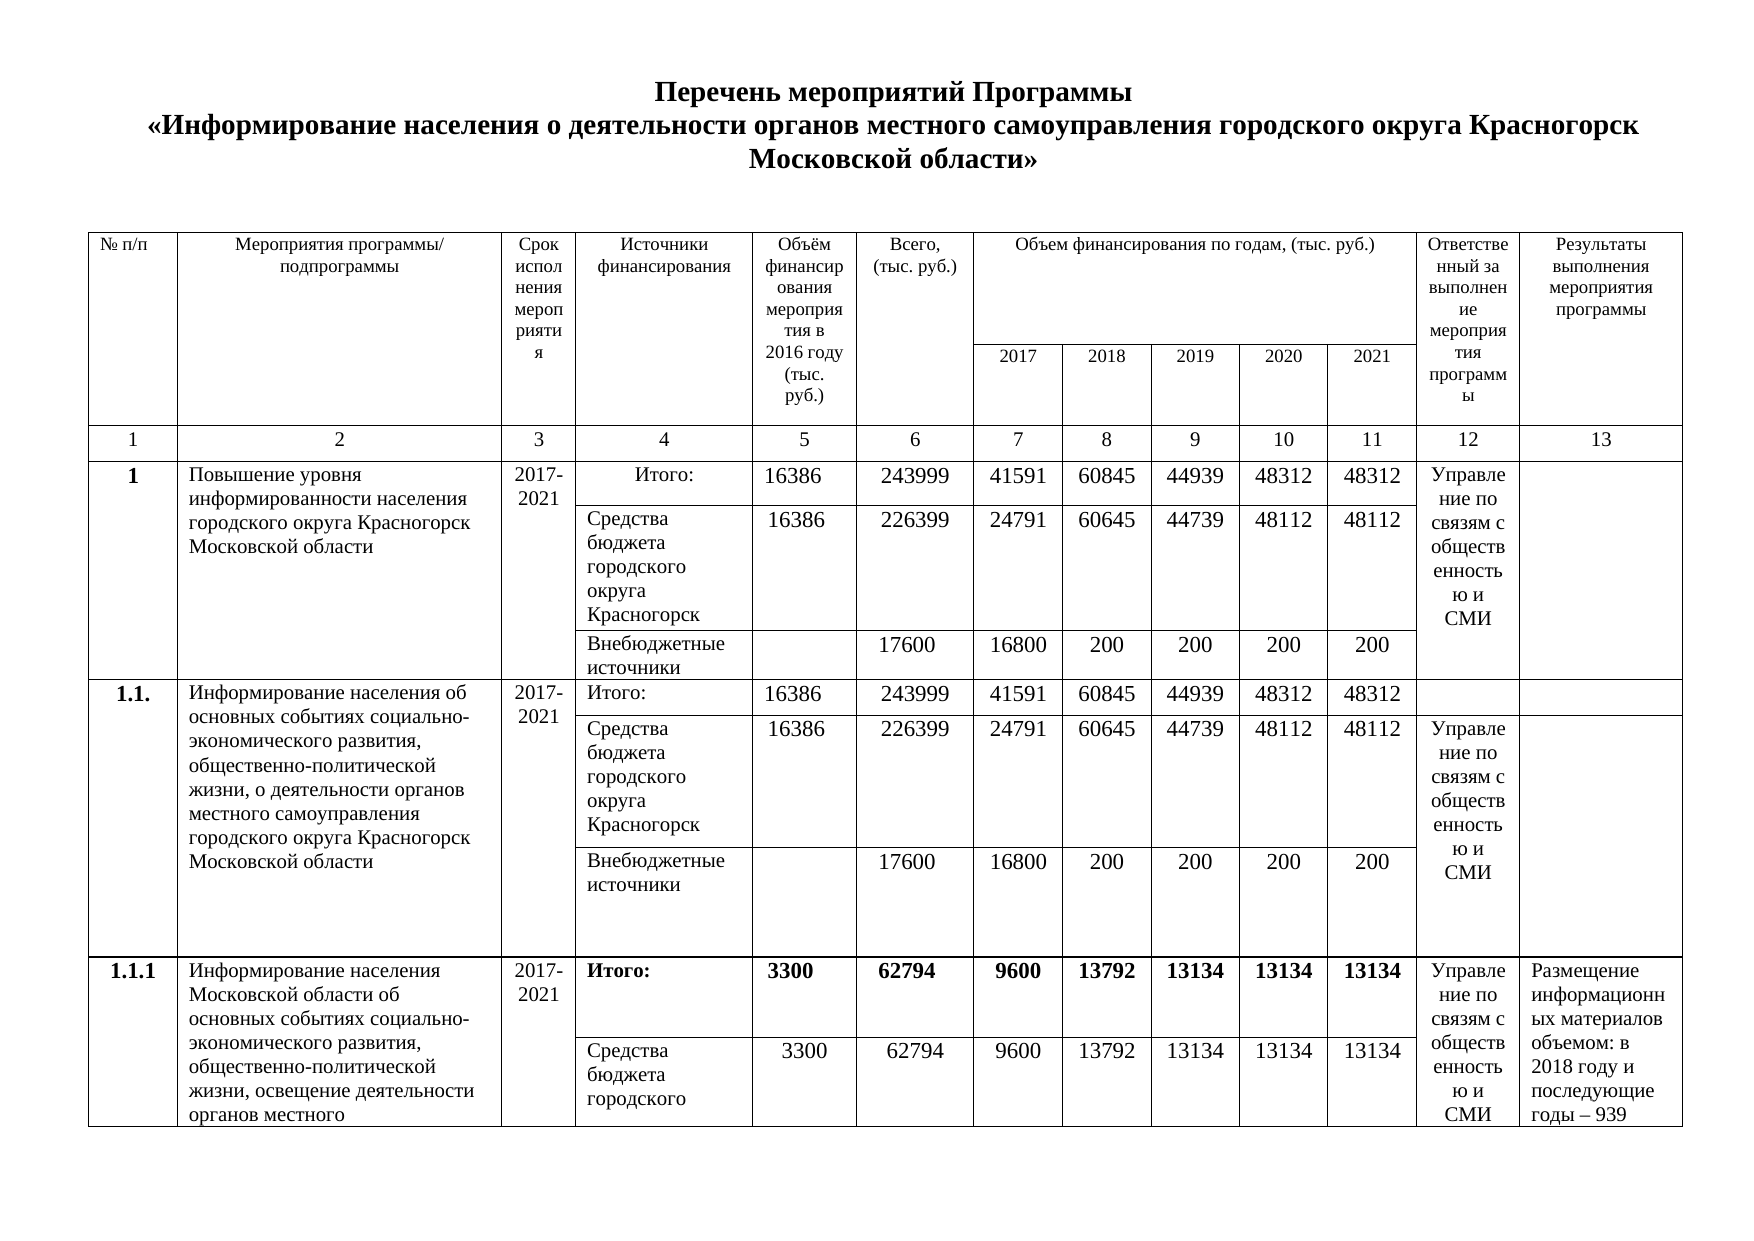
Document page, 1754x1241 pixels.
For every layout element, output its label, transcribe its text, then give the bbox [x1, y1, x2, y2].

table_cell 48312 [1328, 680, 1416, 714]
table_cell 48112 [1240, 716, 1327, 847]
table_cell 41591 [974, 462, 1062, 504]
table_cell 2 [178, 426, 501, 461]
table_cell 13 [1520, 426, 1682, 461]
table_cell 2021 [1328, 345, 1416, 425]
table_cell Информирование населения Московской области об основных событиях социально-экономического развития, общественно-политической жизни, освещение деятельности органов местного самоуправления городского округа Красногорск Московской области в печатных СМИ выходящих на территории городского округа Красногорск Московской области [178, 958, 501, 1126]
table_cell 2017-2021 [502, 680, 575, 956]
table_header Мероприятия программы/ подпрограммы [178, 233, 501, 425]
table_cell 6 [857, 426, 973, 461]
table_cell 44739 [1152, 506, 1239, 630]
table_cell 9 [1152, 426, 1239, 461]
table_cell 13792 [1063, 958, 1151, 1037]
table_cell 226399 [857, 716, 973, 847]
table_cell 200 [1063, 848, 1151, 956]
table_cell 8 [1063, 426, 1151, 461]
table_cell Итого: [576, 680, 752, 714]
table_cell 200 [1063, 631, 1151, 679]
table_cell 13134 [1240, 958, 1327, 1037]
table_cell 16800 [974, 848, 1062, 956]
table_cell [1520, 462, 1682, 679]
table_cell [1417, 680, 1519, 714]
table_cell 13134 [1152, 958, 1239, 1037]
table_cell 13134 [1240, 1038, 1327, 1126]
table_cell Средства бюджета городского округа Красногорск [576, 1038, 752, 1126]
table_cell 243999 [857, 680, 973, 714]
table_cell 48112 [1328, 506, 1416, 630]
table_cell 2017 [974, 345, 1062, 425]
table_header Источники финансирования [576, 233, 752, 425]
table_cell 44939 [1152, 462, 1239, 504]
table_header Объем финансирования по годам, (тыс. руб.) [974, 233, 1416, 344]
table_cell 48312 [1240, 462, 1327, 504]
table_cell [753, 848, 856, 956]
table_cell Управление по связям с общественностью и СМИ [1417, 958, 1519, 1126]
table_cell 60845 [1063, 680, 1151, 714]
table_cell Управление по связям с общественностью и СМИ [1417, 462, 1519, 679]
table_header № п/п [89, 233, 177, 425]
table_cell 200 [1328, 631, 1416, 679]
table_cell 9600 [974, 1038, 1062, 1126]
table_cell 2018 [1063, 345, 1151, 425]
table_cell 62794 [857, 1038, 973, 1126]
table_cell 243999 [857, 462, 973, 504]
table_cell Итого: [576, 462, 752, 504]
table_cell 10 [1240, 426, 1327, 461]
table_cell 5 [753, 426, 856, 461]
table_header Объём финансирования мероприятия в 2016 году (тыс. руб.) [753, 233, 856, 425]
table_cell 16386 [753, 462, 856, 504]
table_cell 1 [89, 462, 177, 679]
table_cell Средства бюджета городского округа Красногорск [576, 716, 752, 847]
table_cell 60645 [1063, 716, 1151, 847]
table_cell 17600 [857, 848, 973, 956]
table_cell 2017-2021 [502, 958, 575, 1126]
table_cell 200 [1328, 848, 1416, 956]
table_cell Информирование населения об основных событиях социально-экономического развития, общественно-политической жизни, о деятельности органов местного самоуправления городского округа Красногорск Московской области [178, 680, 501, 956]
table_cell 3300 [753, 1038, 856, 1126]
table_cell 12 [1417, 426, 1519, 461]
table_cell Средства бюджета городского округа Красногорск [576, 506, 752, 630]
table_cell 7 [974, 426, 1062, 461]
table_cell 4 [576, 426, 752, 461]
table_cell [753, 631, 856, 679]
table_cell 200 [1152, 848, 1239, 956]
table_cell 200 [1240, 848, 1327, 956]
table_cell 1.1.1 [89, 958, 177, 1126]
table_cell 13134 [1152, 1038, 1239, 1126]
table_cell 2020 [1240, 345, 1327, 425]
table_cell 48112 [1328, 716, 1416, 847]
table_cell 24791 [974, 716, 1062, 847]
table_cell Внебюджетные источники [576, 848, 752, 956]
table_cell 1 [89, 426, 177, 461]
table_header Срок исполнения мероприятия [502, 233, 575, 425]
table_cell Итого: [576, 958, 752, 1037]
table_header Результаты выполнения мероприятия программы [1520, 233, 1682, 425]
table_cell 16386 [753, 680, 856, 714]
table_cell 41591 [974, 680, 1062, 714]
table_cell 16386 [753, 506, 856, 630]
table_cell 24791 [974, 506, 1062, 630]
table_cell 16800 [974, 631, 1062, 679]
table_cell 9600 [974, 958, 1062, 1037]
table_cell 62794 [857, 958, 973, 1037]
table_cell 44939 [1152, 680, 1239, 714]
table_cell 13792 [1063, 1038, 1151, 1126]
table_cell 48112 [1240, 506, 1327, 630]
table_cell 1.1. [89, 680, 177, 956]
table_cell 200 [1240, 631, 1327, 679]
table_cell 60845 [1063, 462, 1151, 504]
table_cell 2019 [1152, 345, 1239, 425]
table_cell 3300 [753, 958, 856, 1037]
table_cell 48312 [1240, 680, 1327, 714]
table_cell Размещение информационных материалов объемом: в 2018 году и последующие годы – 939 полос формата А3 [1520, 958, 1682, 1126]
table_header Всего, (тыс. руб.) [857, 233, 973, 425]
table_cell [1520, 716, 1682, 956]
table_cell 60645 [1063, 506, 1151, 630]
table_cell 17600 [857, 631, 973, 679]
table_cell 2017-2021 [502, 462, 575, 679]
table_cell 226399 [857, 506, 973, 630]
table_cell 16386 [753, 716, 856, 847]
table_cell 44739 [1152, 716, 1239, 847]
table_cell Внебюджетные источники [576, 631, 752, 679]
table_cell 13134 [1328, 958, 1416, 1037]
table_cell 11 [1328, 426, 1416, 461]
table_cell 48312 [1328, 462, 1416, 504]
table_cell Повышение уровня информированности населения городского округа Красногорск Московской области [178, 462, 501, 679]
table_header Ответственный за выполнение мероприятия программы [1417, 233, 1519, 425]
table_cell 3 [502, 426, 575, 461]
table_cell [1520, 680, 1682, 714]
text Перечень мероприятий Программы [118, 74, 1668, 107]
table_cell 13134 [1328, 1038, 1416, 1126]
table_cell 200 [1152, 631, 1239, 679]
text «Информирование населения о деятельности органов местного самоуправления городского округа Красногорск Московской области» [118, 107, 1668, 174]
table_cell Управление по связям с общественностью и СМИ [1417, 716, 1519, 956]
